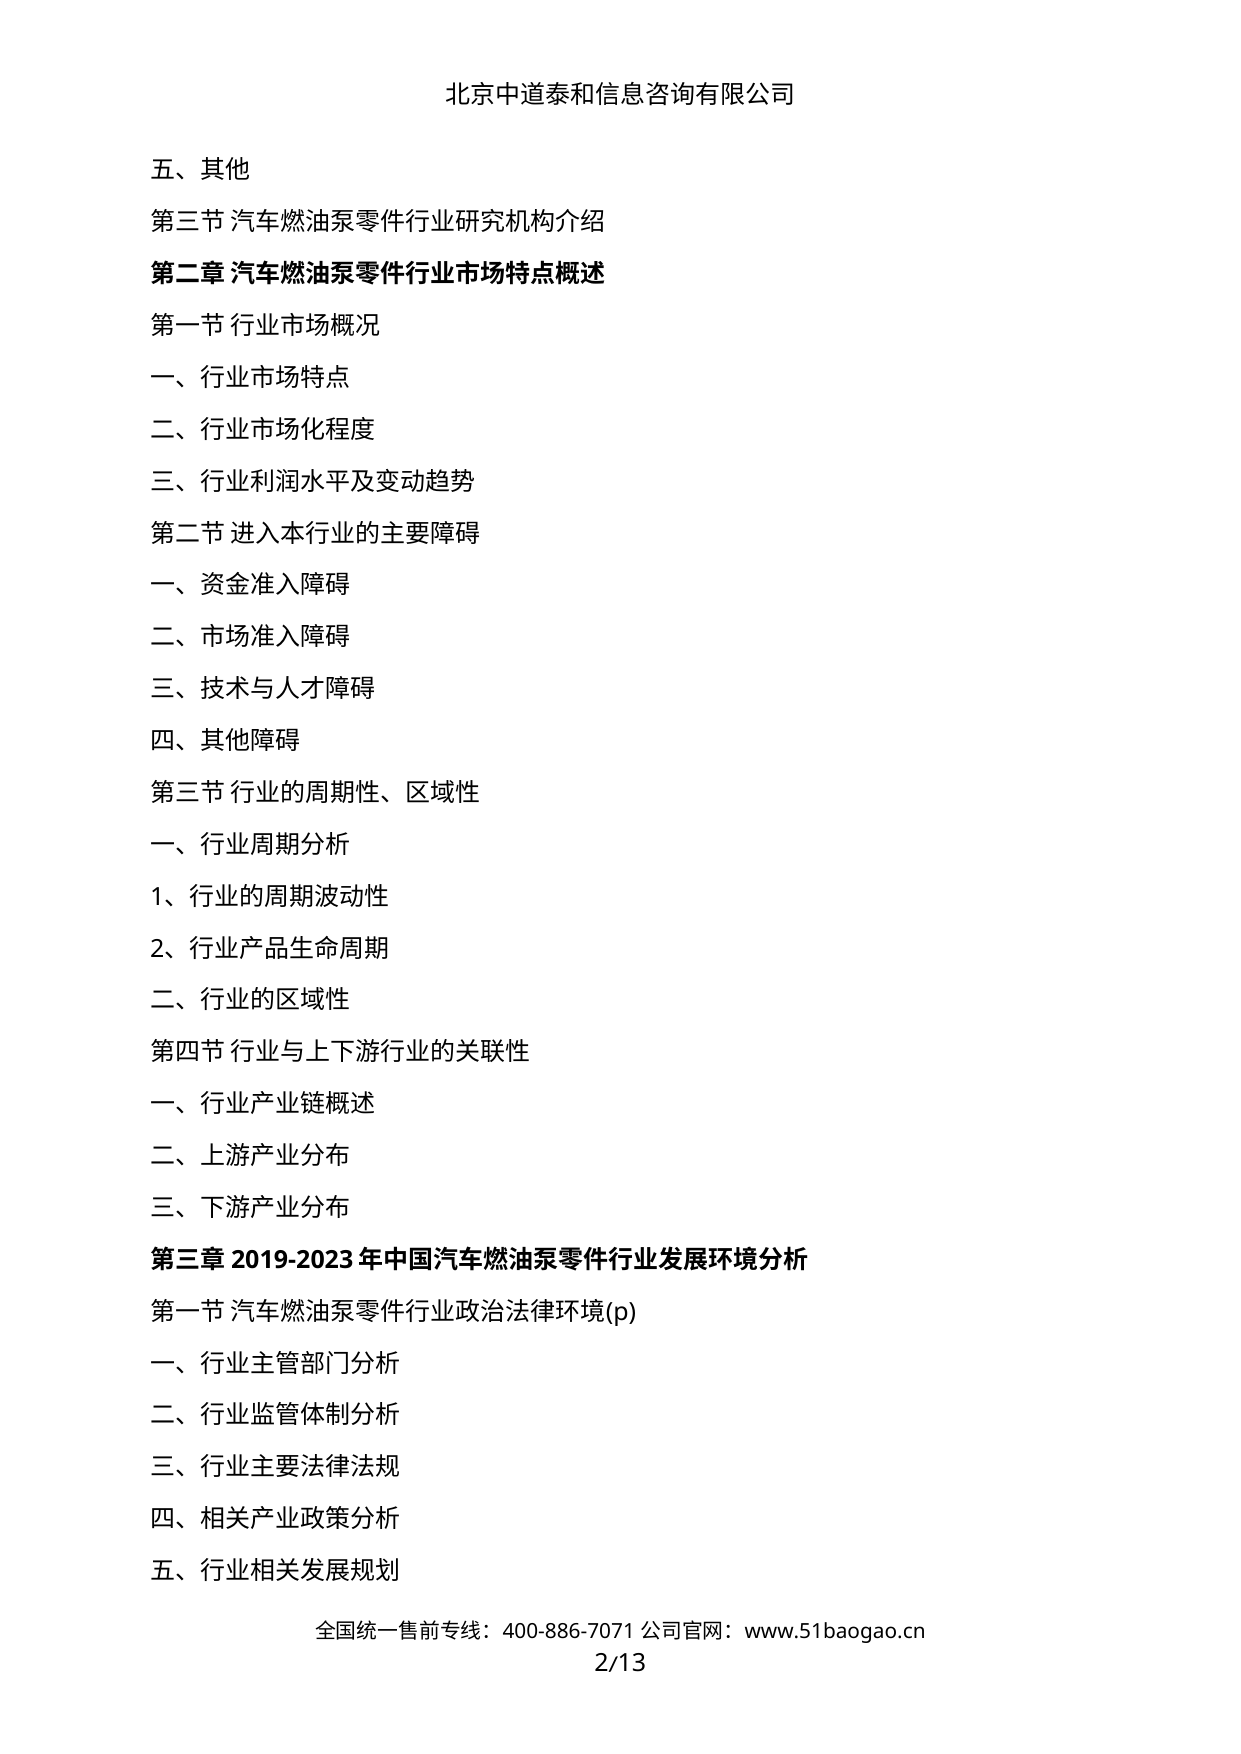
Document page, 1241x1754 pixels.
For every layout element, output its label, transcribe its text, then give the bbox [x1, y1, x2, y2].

text 第一节 行业市场概况 [150, 306, 1090, 342]
text 一、资金准入障碍 [150, 565, 1090, 601]
text 2、行业产品生命周期 [150, 928, 1090, 964]
text 1、行业的周期波动性 [150, 876, 1090, 912]
text 二、行业市场化程度 [150, 409, 1090, 446]
text 三、行业主要法律法规 [150, 1447, 1090, 1483]
text 一、行业周期分析 [150, 824, 1090, 861]
text 第二节 进入本行业的主要障碍 [150, 513, 1090, 549]
text 四、其他障碍 [150, 721, 1090, 757]
text 二、市场准入障碍 [150, 617, 1090, 653]
text 一、行业市场特点 [150, 357, 1090, 394]
text 二、行业监管体制分析 [150, 1395, 1090, 1431]
text 第一节 汽车燃油泵零件行业政治法律环境(p) [150, 1291, 1090, 1327]
text 第三章 2019-2023年中国汽车燃油泵零件行业发展环境分析 [150, 1239, 1090, 1276]
text 五、行业相关发展规划 [150, 1551, 1090, 1587]
text 一、行业主管部门分析 [150, 1343, 1090, 1379]
text 三、行业利润水平及变动趋势 [150, 461, 1090, 497]
text 三、技术与人才障碍 [150, 669, 1090, 705]
text 二、上游产业分布 [150, 1136, 1090, 1172]
text 四、相关产业政策分析 [150, 1499, 1090, 1535]
text 一、行业产业链概述 [150, 1084, 1090, 1120]
text 第三节 行业的周期性、区域性 [150, 772, 1090, 809]
text 五、其他 [150, 150, 1090, 186]
text 第三节 汽车燃油泵零件行业研究机构介绍 [150, 202, 1090, 238]
text 第四节 行业与上下游行业的关联性 [150, 1032, 1090, 1068]
text 三、下游产业分布 [150, 1187, 1090, 1224]
text 第二章 汽车燃油泵零件行业市场特点概述 [150, 254, 1090, 290]
text 二、行业的区域性 [150, 980, 1090, 1016]
